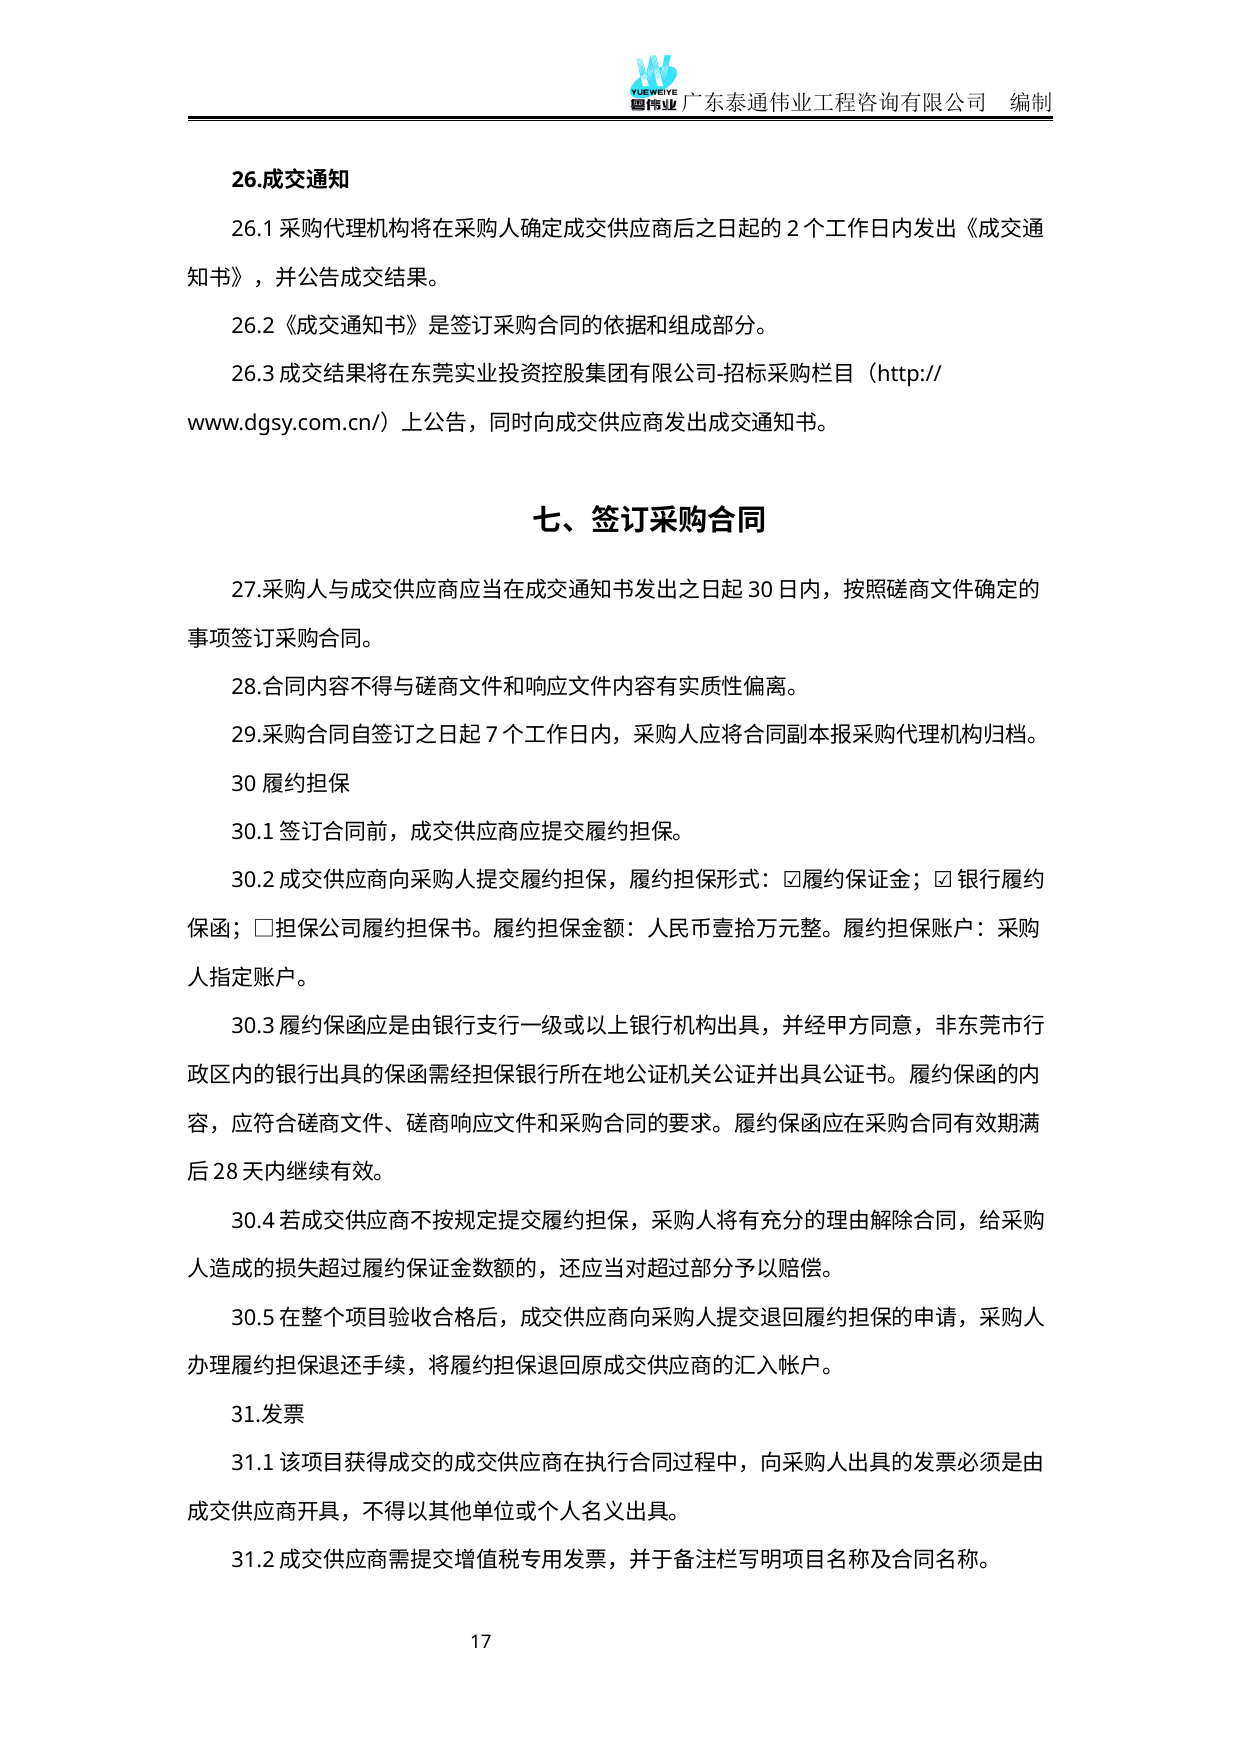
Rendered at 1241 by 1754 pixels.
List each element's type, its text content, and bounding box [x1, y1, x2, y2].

subtitle 七、签订采购合同 [187, 485, 1053, 550]
text 26.1采购代理机构将在采购人确定成交供应商后之日起的2个工作日内发出《成交通知书》，并公告成交结果。 [187, 210, 1053, 292]
text 30.3履约保函应是由银行支行一级或以上银行机构出具，并经甲方同意，非东莞市行政区内的银行出具的保函需经担保银行所在地公证机关公证并出具公证书。履约保函的内容，应符合磋商文件、磋商响应文件和采购合同的要求。履约保函应在采购合同有效期满后28天内继续有效。 [187, 1008, 1053, 1186]
text 31.发票 [187, 1396, 1053, 1429]
picture [617, 46, 689, 116]
text 31.1该项目获得成交的成交供应商在执行合同过程中，向采购人出具的发票必须是由成交供应商开具，不得以其他单位或个人名义出具。 [187, 1445, 1053, 1526]
text 26.3成交结果将在东莞实业投资控股集团有限公司-招标采购栏目（http://www.dgsy.com.cn/）上公告，同时向成交供应商发出成交通知书。 [187, 356, 1053, 437]
text 26.2《成交通知书》是签订采购合同的依据和组成部分。 [187, 307, 1053, 340]
subtitle 26.成交通知 [187, 162, 1053, 194]
text 29.采购合同自签订之日起7个工作日内，采购人应将合同副本报采购代理机构归档。 [187, 717, 1053, 749]
text 31.2成交供应商需提交增值税专用发票，并于备注栏写明项目名称及合同名称。 [187, 1542, 1053, 1574]
text 30.2成交供应商向采购人提交履约担保，履约担保形式：☑履约保证金；☑ 银行履约保函；□担保公司履约担保书。履约担保金额：人民币壹拾万元整。履约担保账户：采购人指定账户。 [187, 862, 1053, 992]
text 30 履约担保 [187, 765, 1053, 798]
text 27.采购人与成交供应商应当在成交通知书发出之日起30日内，按照磋商文件确定的事项签订采购合同。 [187, 571, 1053, 653]
text 28.合同内容不得与磋商文件和响应文件内容有实质性偏离。 [187, 668, 1053, 701]
text 30.4若成交供应商不按规定提交履约担保，采购人将有充分的理由解除合同，给采购人造成的损失超过履约保证金数额的，还应当对超过部分予以赔偿。 [187, 1202, 1053, 1283]
text 30.1签订合同前，成交供应商应提交履约担保。 [187, 813, 1053, 846]
text 30.5在整个项目验收合格后，成交供应商向采购人提交退回履约担保的申请，采购人办理履约担保退还手续，将履约担保退回原成交供应商的汇入帐户。 [187, 1299, 1053, 1381]
